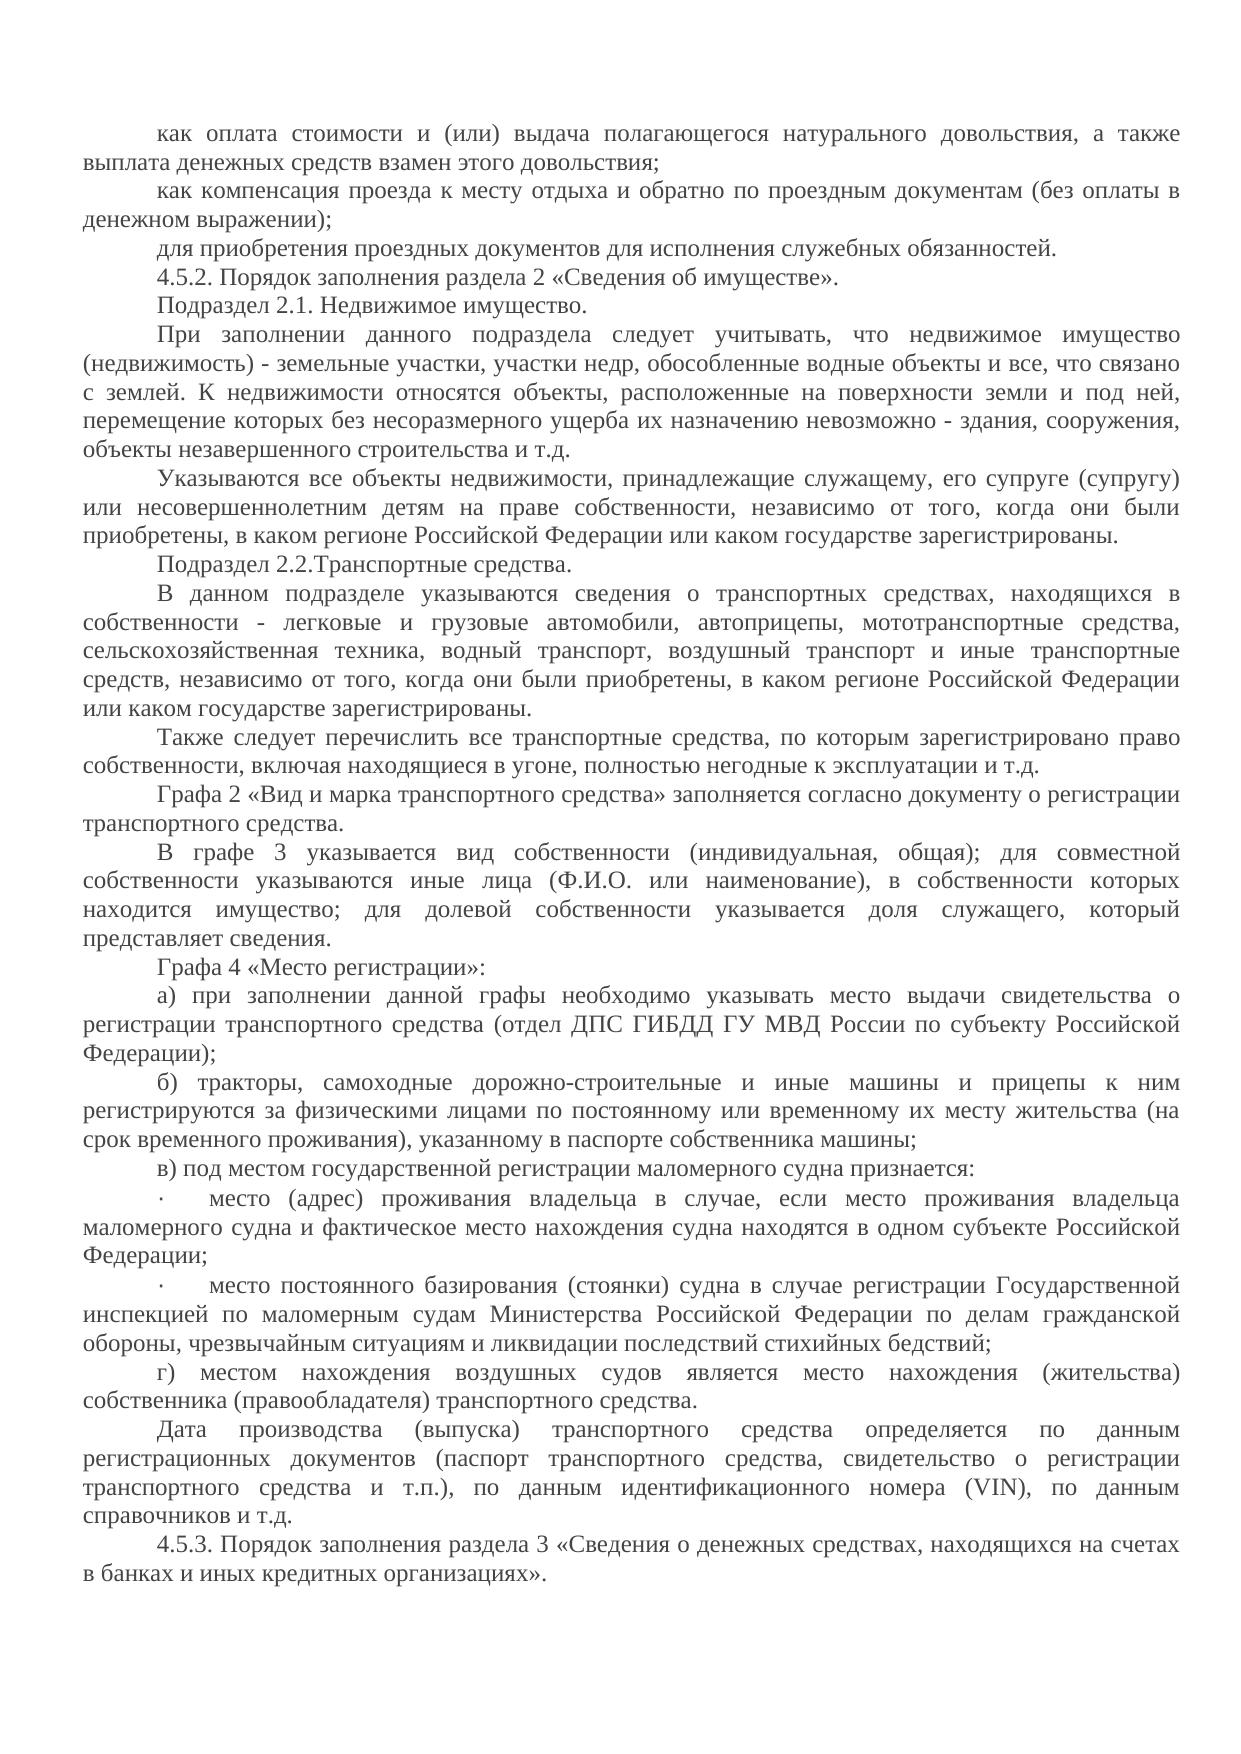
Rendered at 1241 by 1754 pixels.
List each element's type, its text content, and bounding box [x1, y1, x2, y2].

text При заполнении данного подраздела следует учитывать, что недвижимое имущество (недвижимость) - земельные участки, участки недр, обособленные водные объекты и все, что связано с землей. К недвижимости относятся объекты, расположенные на поверхности земли и под ней, перемещение которых без несоразмерного ущерба их назначению невозможно - здания, сооружения, объекты незавершенного строительства и т.д. [83, 319, 1181, 463]
text как оплата стоимости и (или) выдача полагающегося натурального довольствия, а также выплата денежных средств взамен этого довольствия; [83, 118, 1181, 176]
text Дата производства (выпуска) транспортного средства определяется по данным регистрационных документов (паспорт транспортного средства, свидетельство о регистрации транспортного средства и т.п.), по данным идентификационного номера (VIN), по данным справочников и т.д. [83, 1414, 1181, 1529]
text 4.5.2. Порядок заполнения раздела 2 «Сведения об имуществе». [83, 262, 1181, 291]
text В данном подразделе указываются сведения о транспортных средствах, находящихся в собственности - легковые и грузовые автомобили, автоприцепы, мототранспортные средства, сельскохозяйственная техника, водный транспорт, воздушный транспорт и иные транспортные средств, независимо от того, когда они были приобретены, в каком регионе Российской Федерации или каком государстве зарегистрированы. [83, 578, 1181, 722]
text Указываются все объекты недвижимости, принадлежащие служащему, его супруге (супругу) или несовершеннолетним детям на праве собственности, независимо от того, когда они были приобретены, в каком регионе Российской Федерации или каком государстве зарегистрированы. [83, 463, 1181, 549]
text как компенсация проезда к месту отдыха и обратно по проездным документам (без оплаты в денежном выражении); [83, 176, 1181, 233]
text Подраздел 2.2.Транспортные средства. [83, 549, 1181, 578]
text Графа 4 «Место регистрации»: [83, 952, 1181, 981]
text · место (адрес) проживания владельца в случае, если место проживания владельца маломерного судна и фактическое место нахождения судна находятся в одном субъекте Российской Федерации; [83, 1182, 1181, 1269]
text в) под местом государственной регистрации маломерного судна признается: [83, 1153, 1181, 1182]
text В графе 3 указывается вид собственности (индивидуальная, общая); для совместной собственности указываются иные лица (Ф.И.О. или наименование), в собственности которых находится имущество; для долевой собственности указывается доля служащего, который представляет сведения. [83, 837, 1181, 952]
text для приобретения проездных документов для исполнения служебных обязанностей. [83, 233, 1181, 262]
text г) местом нахождения воздушных судов является место нахождения (жительства) собственника (правообладателя) транспортного средства. [83, 1357, 1181, 1414]
text а) при заполнении данной графы необходимо указывать место выдачи свидетельства о регистрации транспортного средства (отдел ДПС ГИБДД ГУ МВД России по субъекту Российской Федерации); [83, 981, 1181, 1067]
text Подраздел 2.1. Недвижимое имущество. [83, 291, 1181, 319]
text Также следует перечислить все транспортные средства, по которым зарегистрировано право собственности, включая находящиеся в угоне, полностью негодные к эксплуатации и т.д. [83, 722, 1181, 779]
text · место постоянного базирования (стоянки) судна в случае регистрации Государственной инспекцией по маломерным судам Министерства Российской Федерации по делам гражданской обороны, чрезвычайным ситуациям и ликвидации последствий стихийных бедствий; [83, 1269, 1181, 1357]
text 4.5.3. Порядок заполнения раздела 3 «Сведения о денежных средствах, находящихся на счетах в банках и иных кредитных организациях». [83, 1529, 1181, 1587]
text Графа 2 «Вид и марка транспортного средства» заполняется согласно документу о регистрации транспортного средства. [83, 779, 1181, 837]
text б) тракторы, самоходные дорожно-строительные и иные машины и прицепы к ним регистрируются за физическими лицами по постоянному или временному их месту жительства (на срок временного проживания), указанному в паспорте собственника машины; [83, 1067, 1181, 1153]
